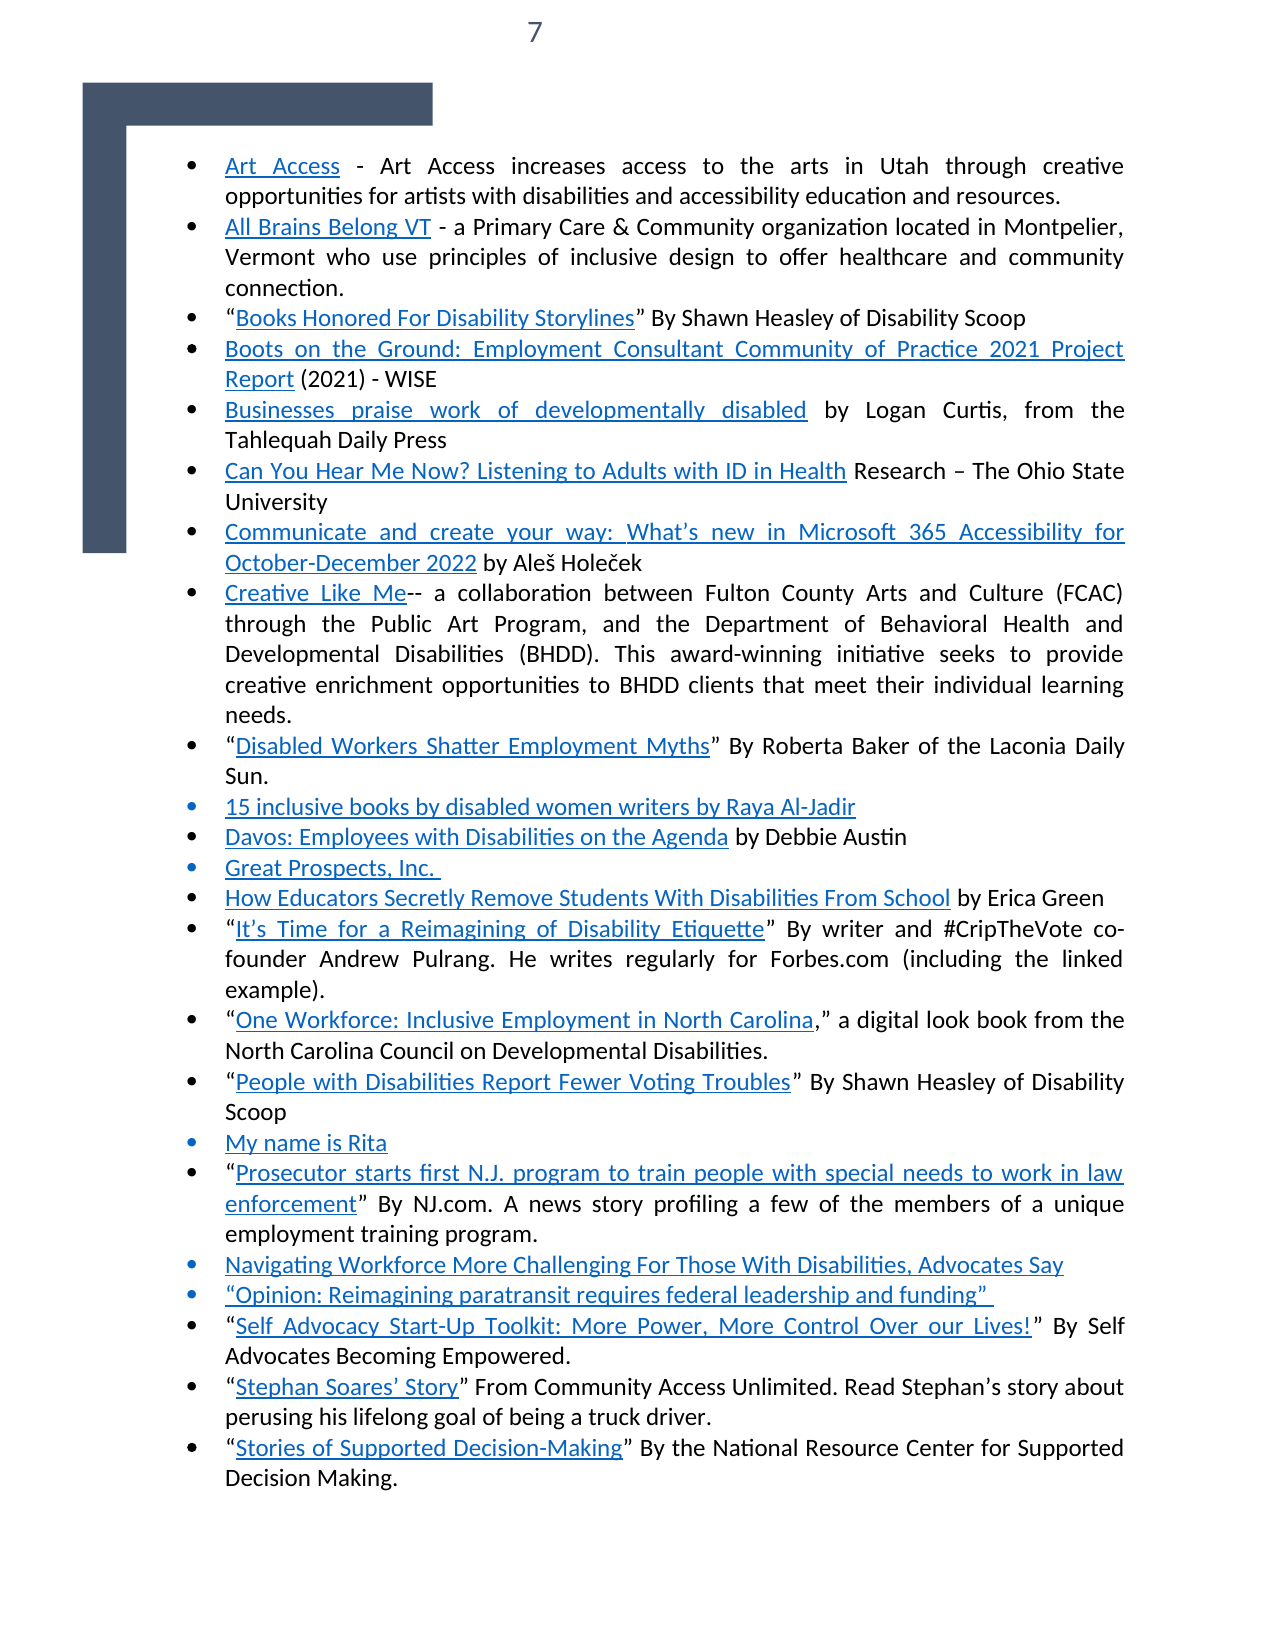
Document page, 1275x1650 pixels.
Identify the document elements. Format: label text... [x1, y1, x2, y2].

list Navigating Workforce More Challenging For Those With Disabilities, Advocates Say [187, 1249, 1125, 1279]
list “Stephan Soares’ Story” From Community Access Unlimited. Read Stephan’s story about perusing his lifelong goal of being a truck driver. [187, 1371, 1125, 1432]
list “Prosecutor starts first N.J. program to train people with special needs to work in law enforcement” By NJ.com. A news story profiling a few of the members of a unique employment training program. [187, 1157, 1125, 1249]
list Communicate and create your way: What’s new in Microsoft 365 Accessibility for October-December 2022 by Aleš Holeček [187, 516, 1125, 577]
list 15 inclusive books by disabled women writers by Raya Al-Jadir [187, 791, 1125, 821]
list All Brains Belong VT - a Primary Care & Community organization located in Montpelier, Vermont who use principles of inclusive design to offer healthcare and community connection. [187, 211, 1125, 303]
list Creative Like Me-- a collaboration between Fulton County Arts and Culture (FCAC) through the Public Art Program, and the Department of Behavioral Health and Developmental Disabilities (BHDD). This award-winning initiative seeks to provide creative enrichment opportunities to BHDD clients that meet their individual learning needs. [187, 577, 1125, 730]
list Boots on the Ground: Employment Consultant Community of Practice 2021 Project Report (2021) - WISE [187, 333, 1125, 394]
list “Books Honored For Disability Storylines” By Shawn Heasley of Disability Scoop [187, 303, 1125, 333]
list Davos: Employees with Disabilities on the Agenda by Debbie Austin [187, 821, 1125, 852]
list “Self Advocacy Start-Up Toolkit: More Power, More Control Over our Lives!” By Self Advocates Becoming Empowered. [187, 1310, 1125, 1371]
list Businesses praise work of developmentally disabled by Logan Curtis, from the Tahlequah Daily Press [187, 394, 1125, 455]
list How Educators Secretly Remove Students With Disabilities From School by Erica Green [187, 882, 1125, 913]
list My name is Rita [187, 1127, 1125, 1157]
list “One Workforce: Inclusive Employment in North Carolina,” a digital look book from the North Carolina Council on Developmental Disabilities. [187, 1004, 1125, 1066]
list Great Prospects, Inc. [187, 852, 1125, 882]
list Art Access - Art Access increases access to the arts in Utah through creative opportunities for artists with disabilities and accessibility education and resources. [187, 150, 1125, 211]
list “Disabled Workers Shatter Employment Myths” By Roberta Baker of the Laconia Daily Sun. [187, 730, 1125, 791]
list “Opinion: Reimagining paratransit requires federal leadership and funding” [187, 1279, 1125, 1310]
list Can You Hear Me Now? Listening to Adults with ID in Health Research – The Ohio State University [187, 455, 1125, 516]
list “It’s Time for a Reimagining of Disability Etiquette” By writer and #CripTheVote co-founder Andrew Pulrang. He writes regularly for Forbes.com (including the linked example). [187, 913, 1125, 1004]
list “Stories of Supported Decision-Making” By the National Resource Center for Supported Decision Making. [187, 1432, 1125, 1493]
list “People with Disabilities Report Fewer Voting Troubles” By Shawn Heasley of Disability Scoop [187, 1066, 1125, 1127]
